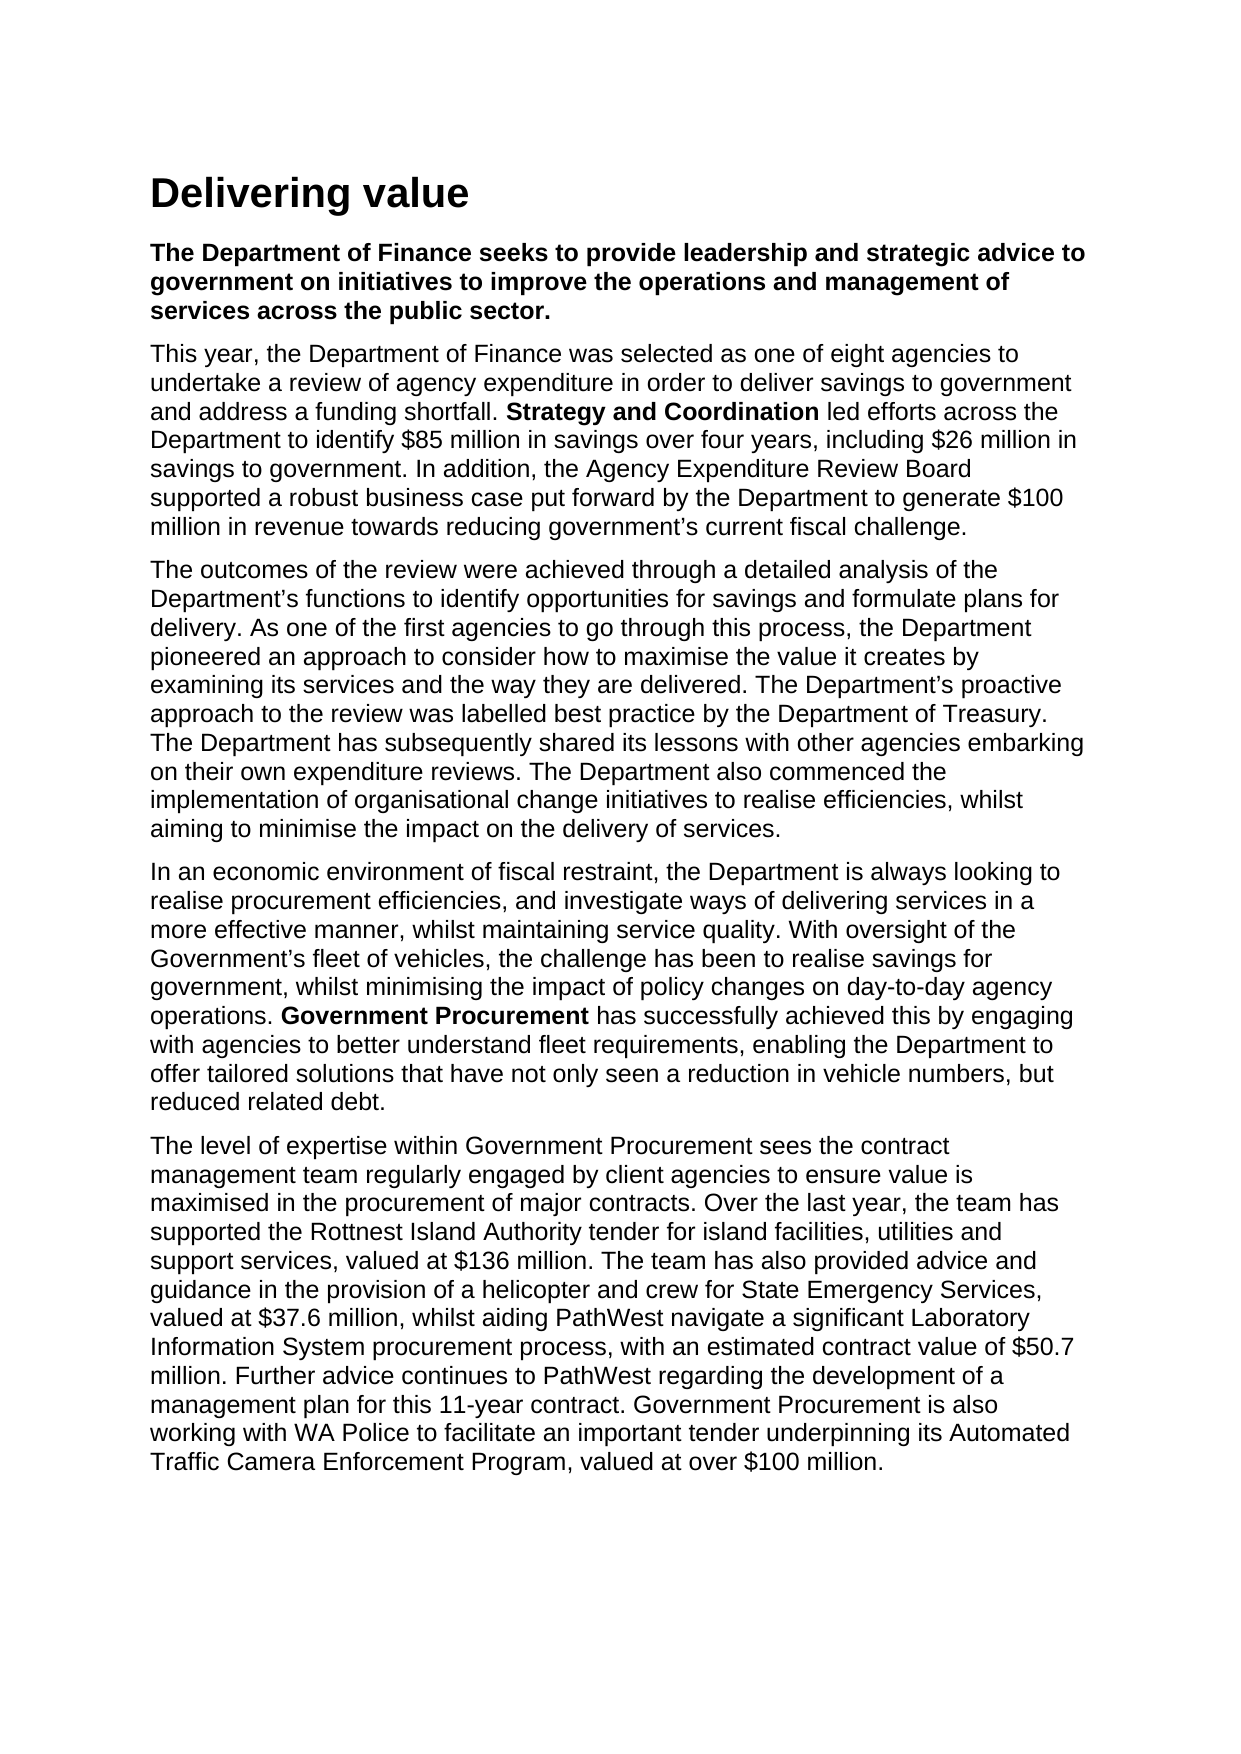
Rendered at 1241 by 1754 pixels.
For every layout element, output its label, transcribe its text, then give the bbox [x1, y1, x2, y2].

text The outcomes of the review were achieved through a detailed analysis of the Department’s functions to identify opportunities for savings and formulate plans for delivery. As one of the first agencies to go through this process, the Department pioneered an approach to consider how to maximise the value it creates by examining its services and the way they are delivered. The Department’s proactive approach to the review was labelled best practice by the Department of Treasury. The Department has subsequently shared its lessons with other agencies embarking on their own expenditure reviews. The Department also commenced the implementation of organisational change initiatives to realise efficiencies, whilst aiming to minimise the impact on the delivery of services. [150, 555, 1090, 843]
text In an economic environment of fiscal restraint, the Department is always looking to realise procurement efficiencies, and investigate ways of delivering services in a more effective manner, whilst maintaining service quality. With oversight of the Government’s fleet of vehicles, the challenge has been to realise savings for government, whilst minimising the impact of policy changes on day-to-day agency operations. Government Procurement has successfully achieved this by engaging with agencies to better understand fleet requirements, enabling the Department to offer tailored solutions that have not only seen a reduction in vehicle numbers, but reduced related debt. [150, 857, 1090, 1116]
text This year, the Department of Finance was selected as one of eight agencies to undertake a review of agency expenditure in order to deliver savings to government and address a funding shortfall. Strategy and Coordination led efforts across the Department to identify $85 million in savings over four years, including $26 million in savings to government. In addition, the Agency Expenditure Review Board supported a robust business case put forward by the Department to generate $100 million in revenue towards reducing government’s current fiscal challenge. [150, 339, 1090, 541]
text The Department of Finance seeks to provide leadership and strategic advice to government on initiatives to improve the operations and management of services across the public sector. [150, 238, 1090, 324]
text The level of expertise within Government Procurement sees the contract management team regularly engaged by client agencies to ensure value is maximised in the procurement of major contracts. Over the last year, the team has supported the Rottnest Island Authority tender for island facilities, utilities and support services, valued at $136 million. The team has also provided advice and guidance in the provision of a helicopter and crew for State Emergency Services, valued at $37.6 million, whilst aiding PathWest navigate a significant Laboratory Information System procurement process, with an estimated contract value of $50.7 million. Further advice continues to PathWest regarding the development of a management plan for this 11-year contract. Government Procurement is also working with WA Police to facilitate an important tender underpinning its Automated Traffic Camera Enforcement Program, valued at over $100 million. [150, 1131, 1090, 1476]
subtitle Delivering value [150, 168, 1090, 216]
